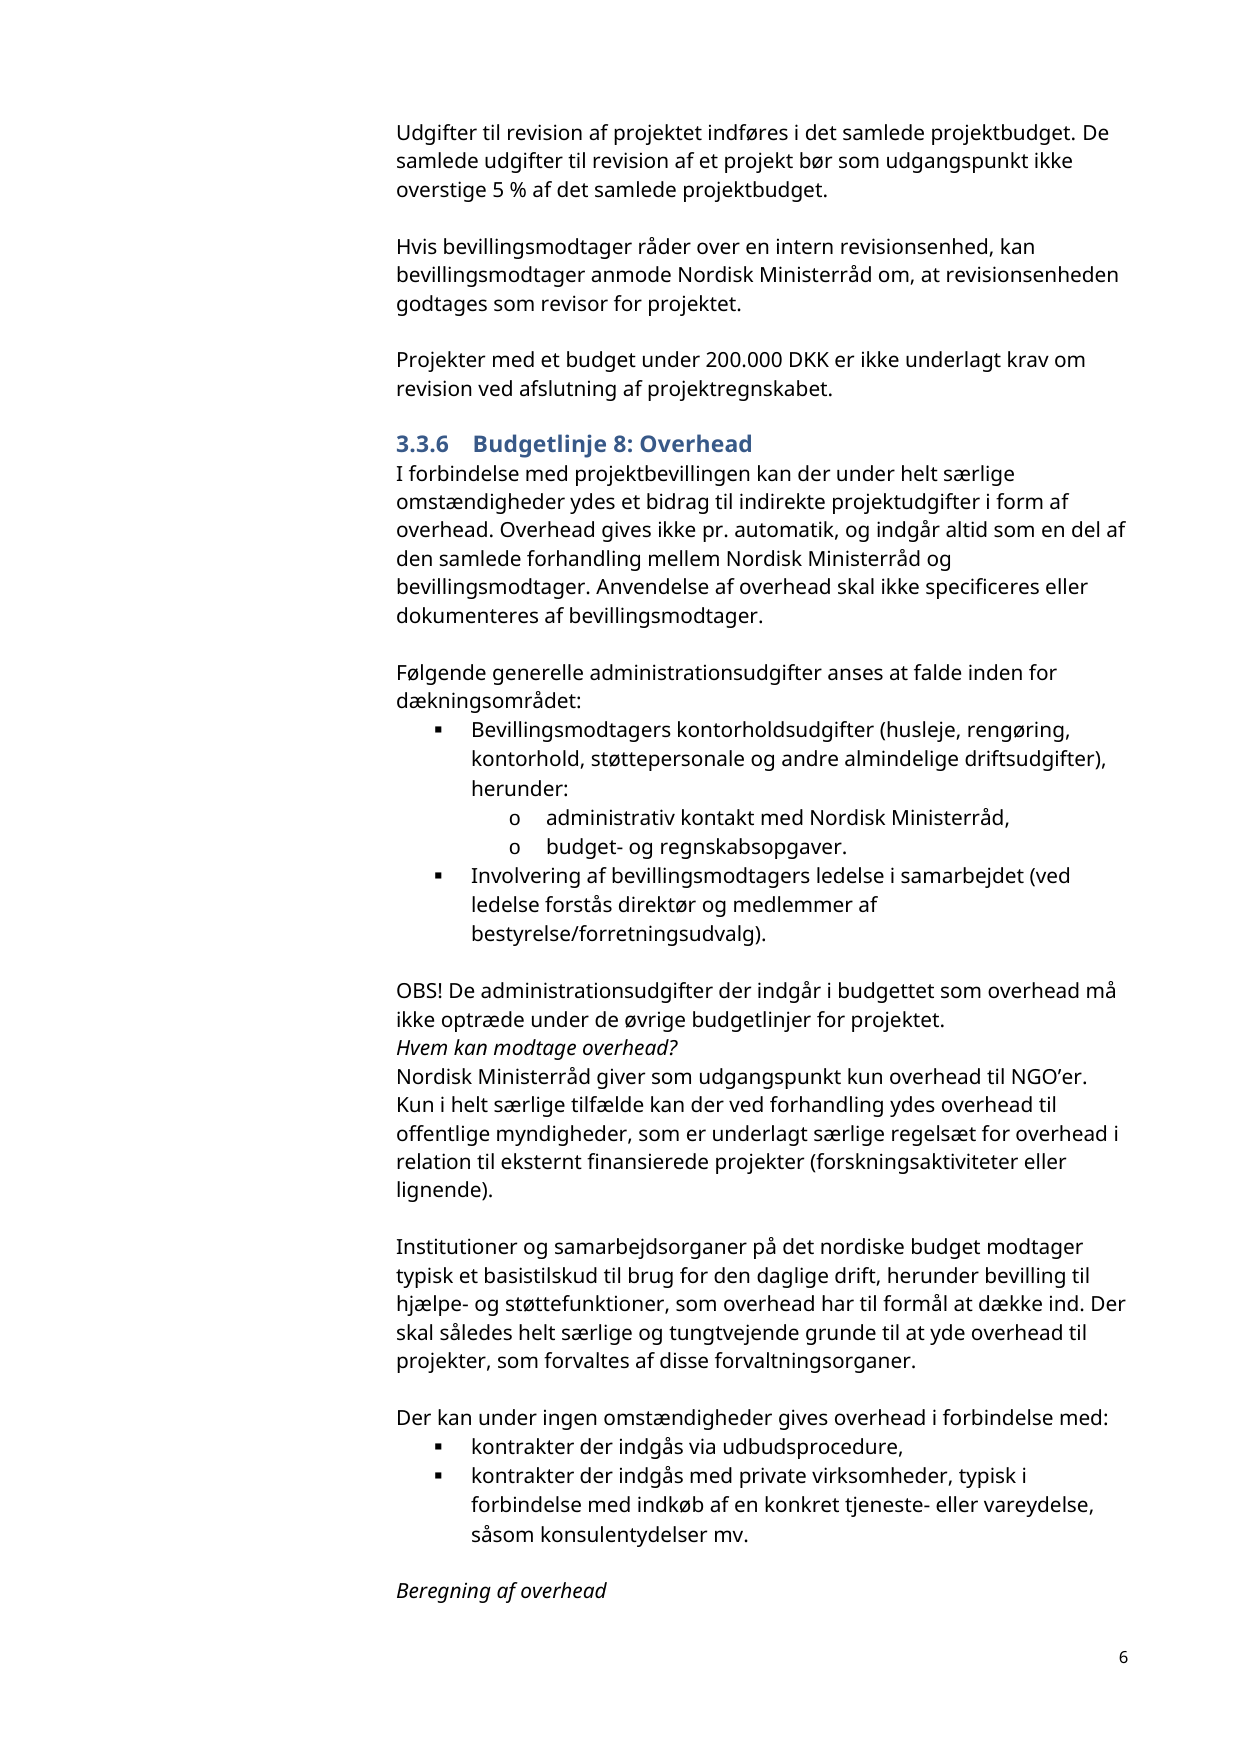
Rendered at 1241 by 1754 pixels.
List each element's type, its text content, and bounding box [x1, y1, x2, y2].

text Følgende generelle administrationsudgifter anses at falde inden for dækningsområdet: [396, 658, 1128, 715]
text Institutioner og samarbejdsorganer på det nordiske budget modtager typisk et basistilskud til brug for den daglige drift, herunder bevilling til hjælpe- og støttefunktioner, som overhead har til formål at dække ind. Der skal således helt særlige og tungtvejende grunde til at yde overhead til projekter, som forvaltes af disse forvaltningsorganer. [396, 1232, 1128, 1374]
list kontrakter der indgås via udbudsprocedure, [433, 1431, 1128, 1461]
text Udgifter til revision af projektet indføres i det samlede projektbudget. De samlede udgifter til revision af et projekt bør som udgangspunkt ikke overstige 5 % af det samlede projektbudget. [396, 118, 1128, 203]
text Hvem kan modtage overhead? [396, 1033, 1128, 1062]
text Hvis bevillingsmodtager råder over en intern revisionsenhed, kan bevillingsmodtager anmode Nordisk Ministerråd om, at revisionsenheden godtages som revisor for projektet. [396, 232, 1128, 317]
text Budgetlinje 8: Overhead [396, 427, 1128, 459]
text Der kan under ingen omstændigheder gives overhead i forbindelse med: [396, 1403, 1128, 1431]
list Involvering af bevillingsmodtagers ledelse i samarbejdet (ved ledelse forstås direktør og medlemmer af bestyrelse/forretningsudvalg). [433, 861, 1128, 948]
text I forbindelse med projektbevillingen kan der under helt særlige omstændigheder ydes et bidrag til indirekte projektudgifter i form af overhead. Overhead gives ikke pr. automatik, og indgår altid som en del af den samlede forhandling mellem Nordisk Ministerråd og bevillingsmodtager. Anvendelse af overhead skal ikke specificeres eller dokumenteres af bevillingsmodtager. [396, 459, 1128, 629]
text Beregning af overhead [396, 1577, 1128, 1605]
list budget- og regnskabsopgaver. [508, 831, 1128, 861]
text Nordisk Ministerråd giver som udgangspunkt kun overhead til NGO’er. Kun i helt særlige tilfælde kan der ved forhandling ydes overhead til offentlige myndigheder, som er underlagt særlige regelsæt for overhead i relation til eksternt finansierede projekter (forskningsaktiviteter eller lignende). [396, 1062, 1128, 1204]
list Bevillingsmodtagers kontorholdsudgifter (husleje, rengøring, kontorhold, støttepersonale og andre almindelige driftsudgifter), herunder: [433, 715, 1128, 802]
list kontrakter der indgås med private virksomheder, typisk i forbindelse med indkøb af en konkret tjeneste- eller vareydelse, såsom konsulentydelser mv. [433, 1461, 1128, 1548]
text Projekter med et budget under 200.000 DKK er ikke underlagt krav om revision ved afslutning af projektregnskabet. [396, 346, 1128, 402]
list administrativ kontakt med Nordisk Ministerråd, [508, 802, 1128, 831]
text OBS! De administrationsudgifter der indgår i budgettet som overhead må ikke optræde under de øvrige budgetlinjer for projektet. [396, 976, 1128, 1033]
